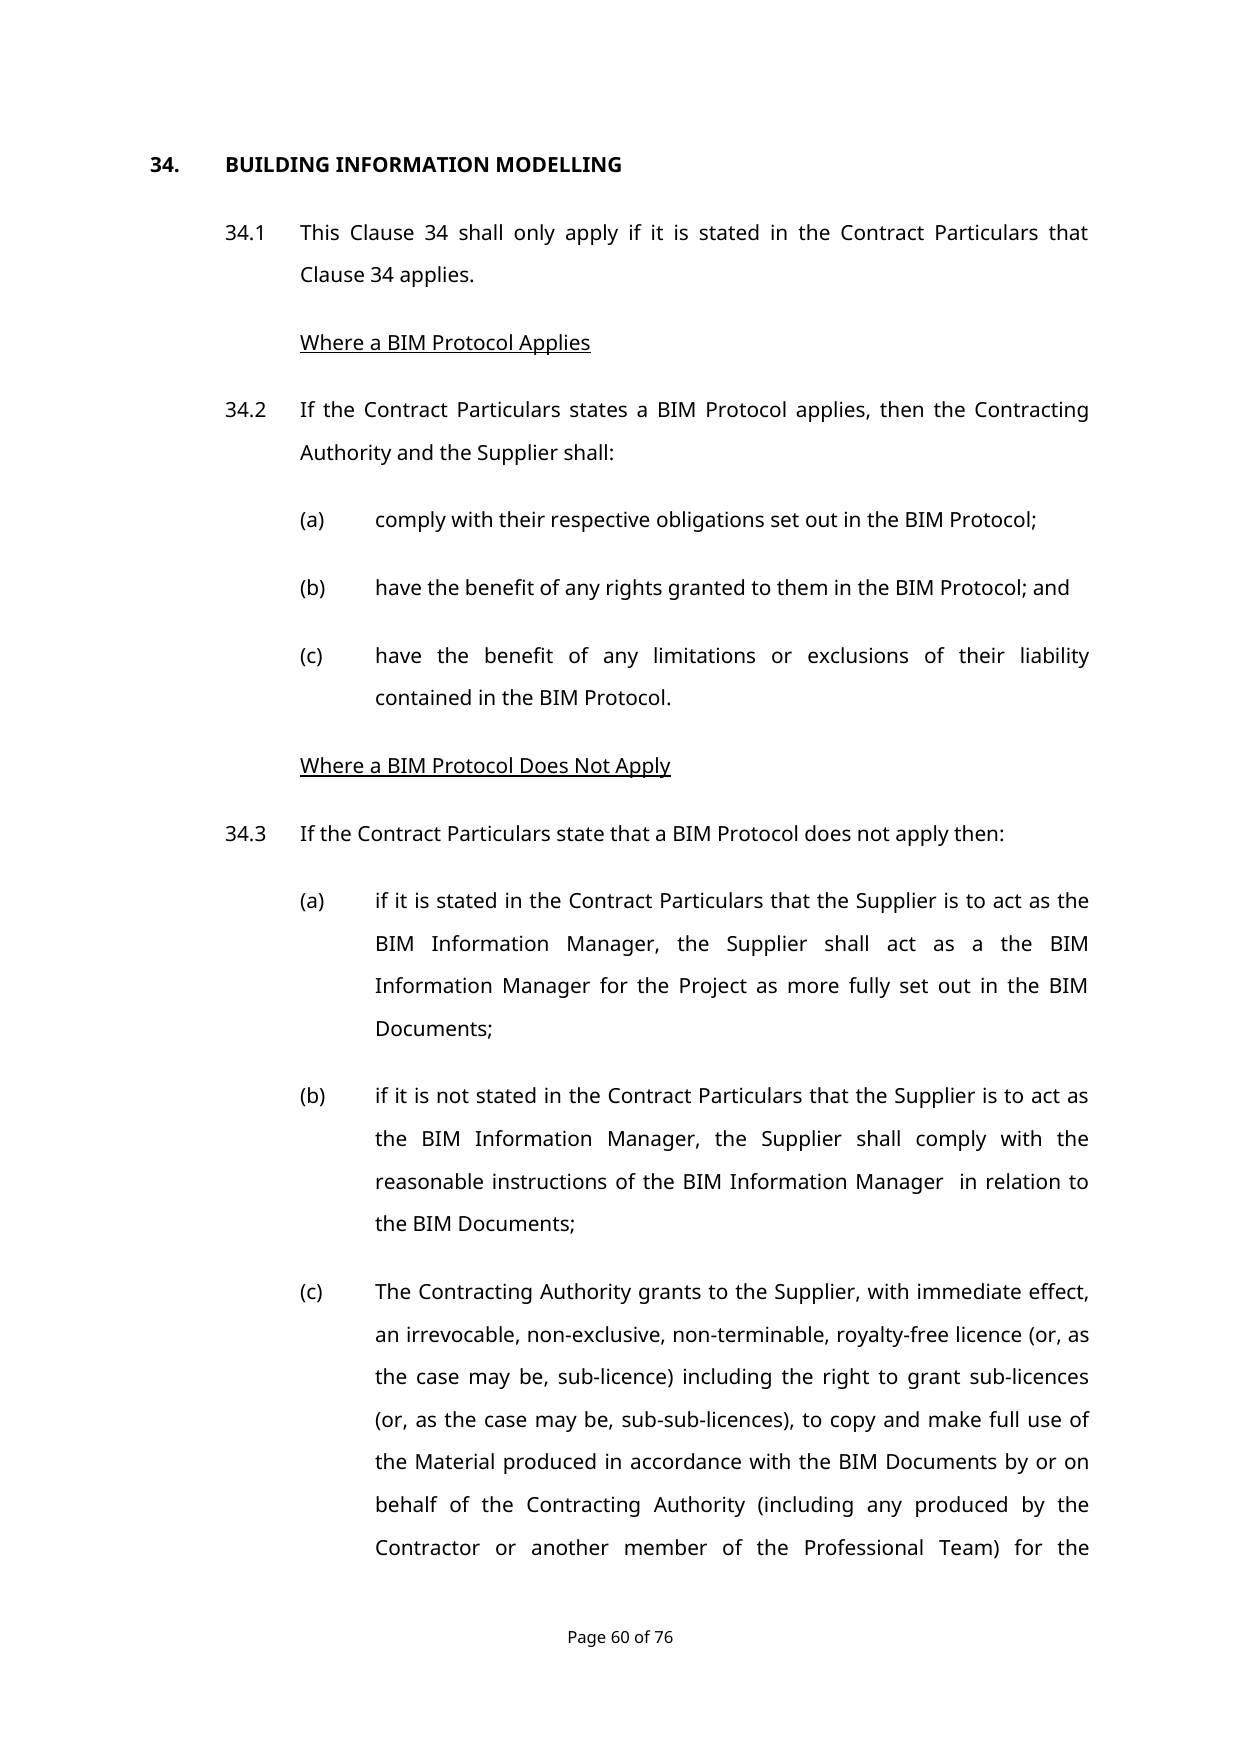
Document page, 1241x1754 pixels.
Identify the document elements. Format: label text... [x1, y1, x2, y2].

subtitle if it is stated in the Contract Particulars that the Supplier is to act as the BIM Information Manager, the Supplier shall act as a the BIM Information Manager for the Project as more fully set out in the BIM Documents; [300, 886, 1090, 1042]
text Where a BIM Protocol Does Not Apply [300, 751, 1090, 779]
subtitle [300, 1277, 1090, 1561]
text Where a BIM Protocol Applies [300, 328, 1090, 356]
subtitle This Clause 34 shall only apply if it is stated in the Contract Particulars that Clause 34 applies. [225, 218, 1090, 289]
subtitle if it is not stated in the Contract Particulars that the Supplier is to act as the BIM Information Manager, the Supplier shall comply with the reasonable instructions of the BIM Information Manager in relation to the BIM Documents; [300, 1082, 1090, 1238]
subtitle have the benefit of any limitations or exclusions of their liability contained in the BIM Protocol. [300, 641, 1090, 712]
subtitle If the Contract Particulars states a BIM Protocol applies, then the Contracting Authority and the Supplier shall: [225, 395, 1090, 466]
subtitle BUILDING INFORMATION MODELLING [150, 150, 1090, 178]
subtitle If the Contract Particulars state that a BIM Protocol does not apply then: [225, 819, 1090, 847]
subtitle have the benefit of any rights granted to them in the BIM Protocol; and [300, 573, 1090, 602]
subtitle comply with their respective obligations set out in the BIM Protocol; [300, 506, 1090, 534]
